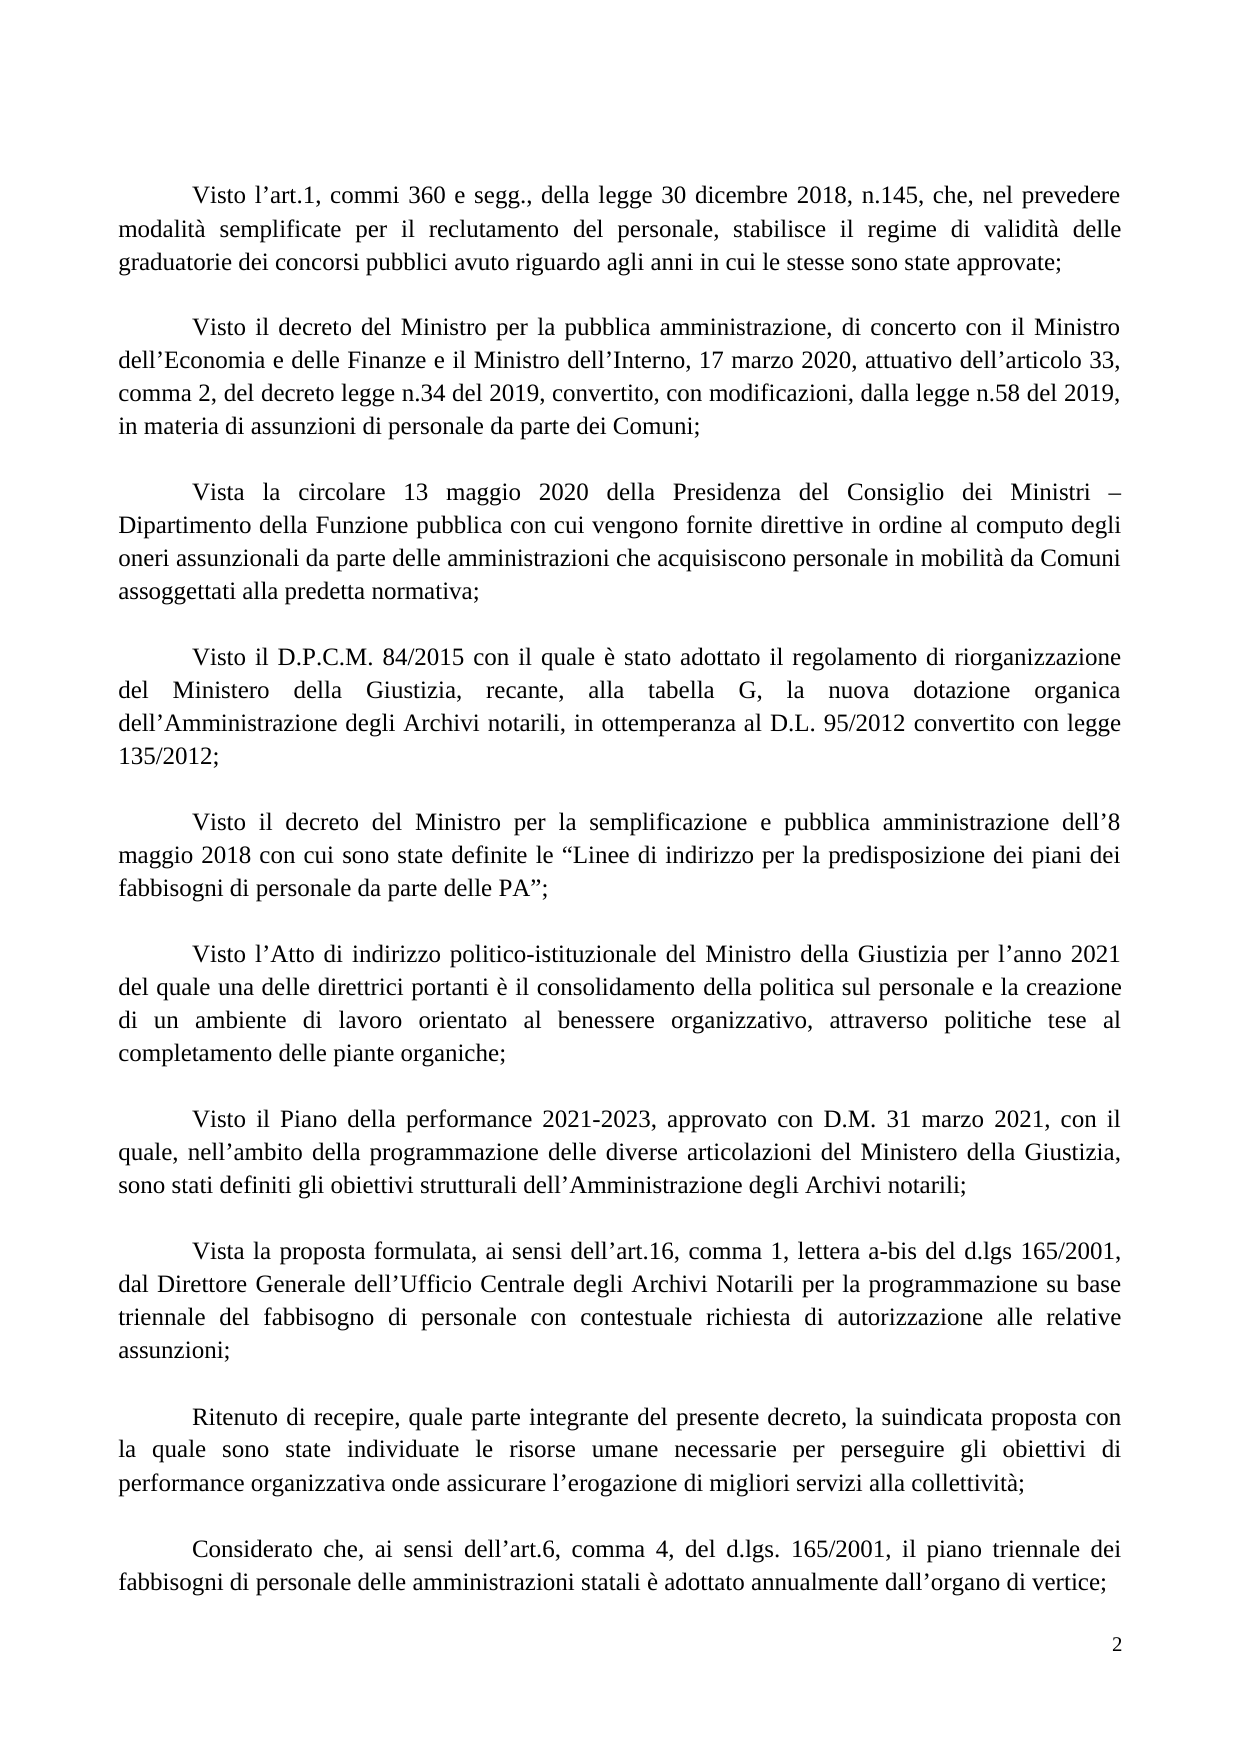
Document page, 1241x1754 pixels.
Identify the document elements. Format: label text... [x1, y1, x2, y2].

text Vista la proposta formulata, ai sensi dell’art.16, comma 1, lettera a-bis del d.lgs 165/2001, dal Direttore Generale dell’Ufficio Centrale degli Archivi Notarili per la programmazione su base triennale del fabbisogno di personale con contestuale richiesta di autorizzazione alle relative assunzioni; [118, 1236, 1122, 1364]
text Visto il decreto del Ministro per la semplificazione e pubblica amministrazione dell’8 maggio 2018 con cui sono state definite le “Linee di indirizzo per la predisposizione dei piani dei fabbisogni di personale da parte delle PA”; [118, 807, 1122, 902]
text Visto il Piano della performance 2021-2023, approvato con D.M. 31 marzo 2021, con il quale, nell’ambito della programmazione delle diverse articolazioni del Ministero della Giustizia, sono stati definiti gli obiettivi strutturali dell’Amministrazione degli Archivi notarili; [118, 1104, 1122, 1199]
text Visto il decreto del Ministro per la pubblica amministrazione, di concerto con il Ministro dell’Economia e delle Finanze e il Ministro dell’Interno, 17 marzo 2020, attuativo dell’articolo 33, comma 2, del decreto legge n.34 del 2019, convertito, con modificazioni, dalla legge n.58 del 2019, in materia di assunzioni di personale da parte dei Comuni; [118, 312, 1122, 440]
text Visto l’Atto di indirizzo politico-istituzionale del Ministro della Giustizia per l’anno 2021 del quale una delle direttrici portanti è il consolidamento della politica sul personale e la creazione di un ambiente di lavoro orientato al benessere organizzativo, attraverso politiche tese al completamento delle piante organiche; [118, 939, 1122, 1067]
text Vista la circolare 13 maggio 2020 della Presidenza del Consiglio dei Ministri – Dipartimento della Funzione pubblica con cui vengono fornite direttive in ordine al computo degli oneri assunzionali da parte delle amministrazioni che acquisiscono personale in mobilità da Comuni assoggettati alla predetta normativa; [118, 477, 1122, 605]
text Ritenuto di recepire, quale parte integrante del presente decreto, la suindicata proposta con la quale sono state individuate le risorse umane necessarie per perseguire gli obiettivi di performance organizzativa onde assicurare l’erogazione di migliori servizi alla collettività; [118, 1402, 1122, 1496]
text Considerato che, ai sensi dell’art.6, comma 4, del d.lgs. 165/2001, il piano triennale dei fabbisogni di personale delle amministrazioni statali è adottato annualmente dall’organo di vertice; [118, 1534, 1122, 1595]
text Visto il D.P.C.M. 84/2015 con il quale è stato adottato il regolamento di riorganizzazione del Ministero della Giustizia, recante, alla tabella G, la nuova dotazione organica dell’Amministrazione degli Archivi notarili, in ottemperanza al D.L. 95/2012 convertito con legge 135/2012; [118, 642, 1122, 770]
text Visto l’art.1, commi 360 e segg., della legge 30 dicembre 2018, n.145, che, nel prevedere modalità semplificate per il reclutamento del personale, stabilisce il regime di validità delle graduatorie dei concorsi pubblici avuto riguardo agli anni in cui le stesse sono state approvate; [118, 181, 1122, 275]
